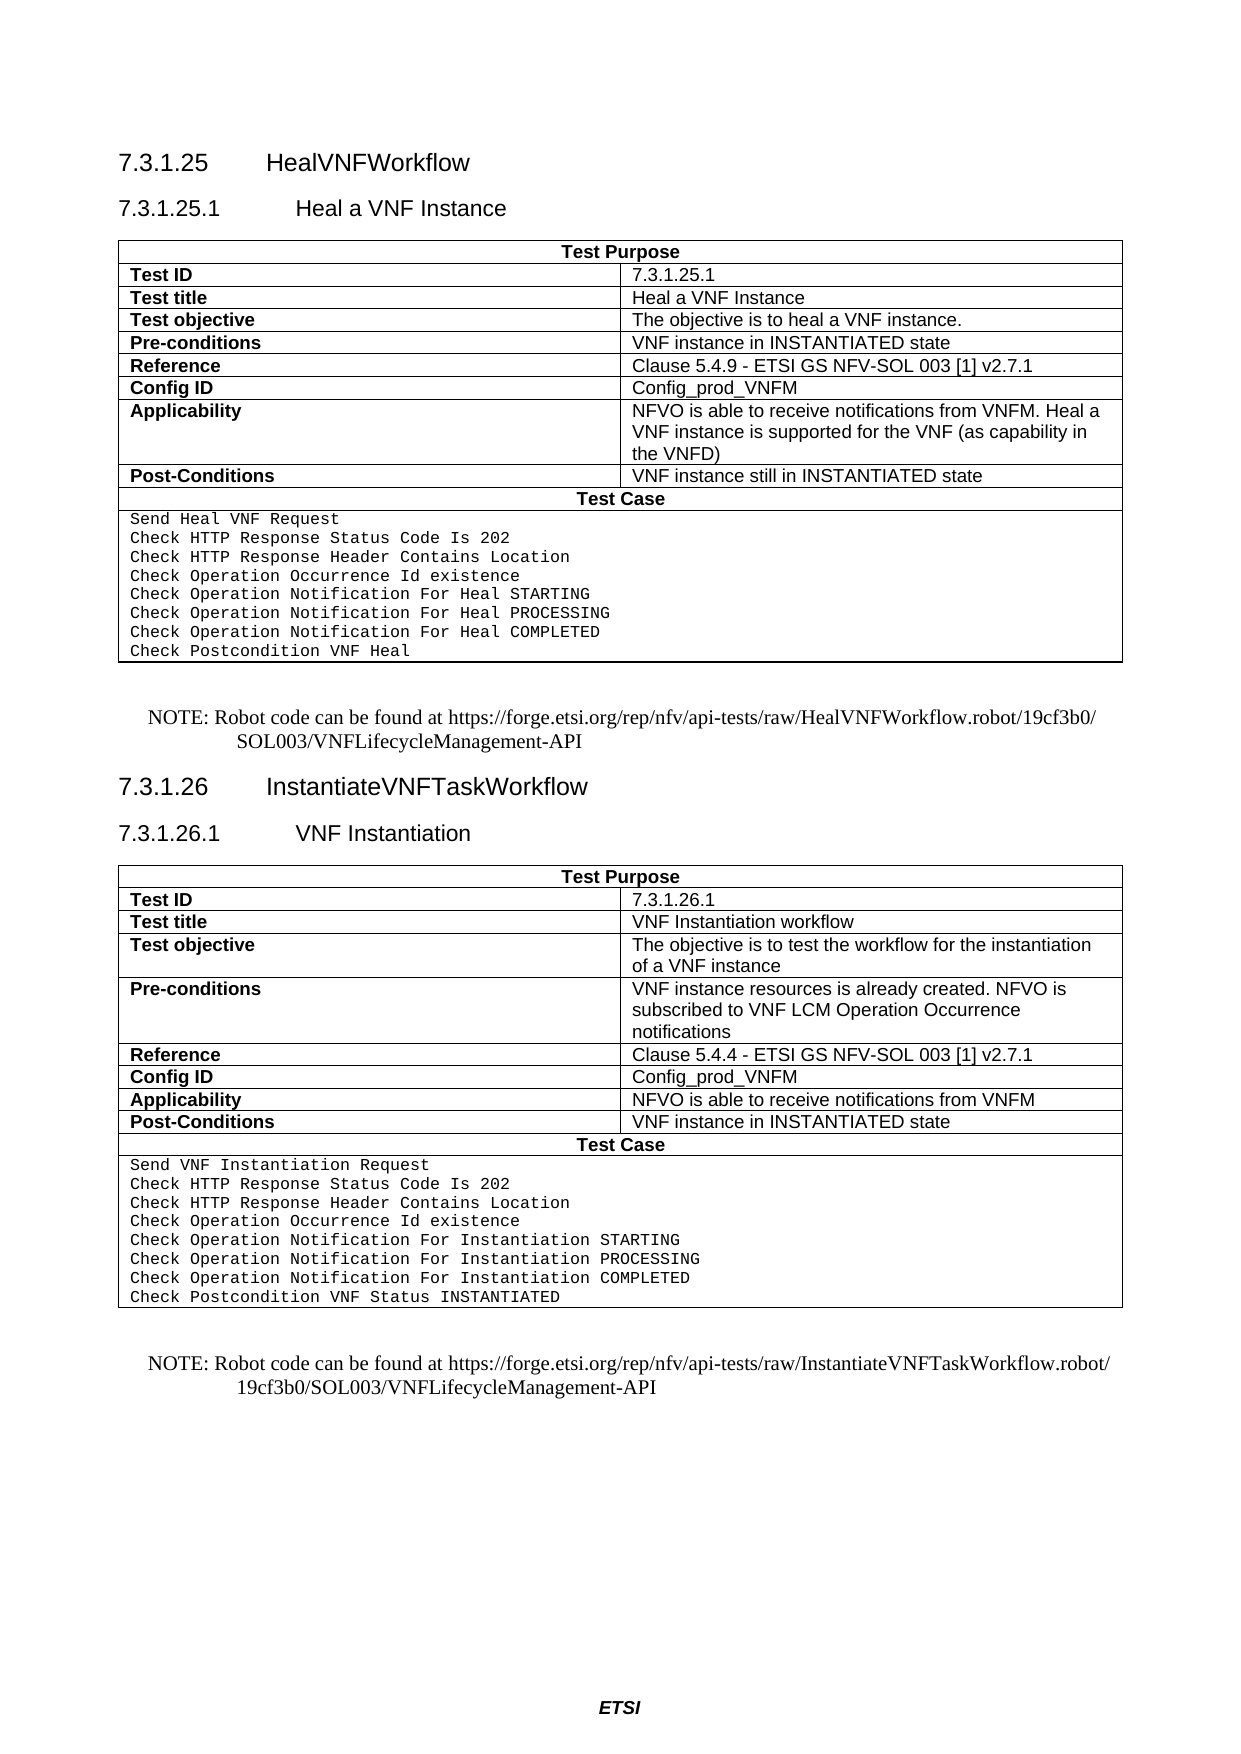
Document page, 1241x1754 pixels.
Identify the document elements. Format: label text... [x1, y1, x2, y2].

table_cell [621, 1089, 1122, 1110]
subtitle 7.3.1.26.1 VNF Instantiation [118, 819, 1122, 846]
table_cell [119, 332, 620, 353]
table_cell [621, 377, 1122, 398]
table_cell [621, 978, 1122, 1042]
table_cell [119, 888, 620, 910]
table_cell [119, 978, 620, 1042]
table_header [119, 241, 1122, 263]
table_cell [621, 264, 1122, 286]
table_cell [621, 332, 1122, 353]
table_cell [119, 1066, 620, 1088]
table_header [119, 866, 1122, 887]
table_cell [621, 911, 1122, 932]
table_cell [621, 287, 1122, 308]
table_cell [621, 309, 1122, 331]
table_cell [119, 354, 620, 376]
subtitle 7.3.1.25.1 Heal a VNF Instance [118, 195, 1122, 222]
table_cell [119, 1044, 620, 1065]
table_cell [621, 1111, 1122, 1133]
subtitle 7.3.1.25 HealVNFWorkflow [118, 148, 1122, 176]
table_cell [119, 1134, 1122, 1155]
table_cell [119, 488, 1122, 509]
text NOTE: Robot code can be found at https://forge.etsi.org/rep/nfv/api-tests/raw/InstantiateVNFTaskWorkflow.robot/19cf3b0/SOL003/VNFLifecycleManagement-API [148, 1351, 1122, 1399]
subtitle 7.3.1.26 InstantiateVNFTaskWorkflow [118, 772, 1122, 801]
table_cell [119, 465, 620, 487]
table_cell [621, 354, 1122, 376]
text NOTE: Robot code can be found at https://forge.etsi.org/rep/nfv/api-tests/raw/HealVNFWorkflow.robot/19cf3b0/SOL003/VNFLifecycleManagement-API [148, 705, 1122, 753]
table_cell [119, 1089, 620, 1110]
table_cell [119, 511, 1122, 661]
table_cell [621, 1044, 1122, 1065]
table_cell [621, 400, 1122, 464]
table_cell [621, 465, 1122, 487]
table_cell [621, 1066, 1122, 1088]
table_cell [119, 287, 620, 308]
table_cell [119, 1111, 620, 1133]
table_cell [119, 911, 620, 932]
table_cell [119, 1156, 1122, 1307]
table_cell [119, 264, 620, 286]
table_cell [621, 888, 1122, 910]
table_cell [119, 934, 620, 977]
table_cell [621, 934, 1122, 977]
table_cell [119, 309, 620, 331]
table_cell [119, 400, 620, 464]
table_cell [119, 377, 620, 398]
